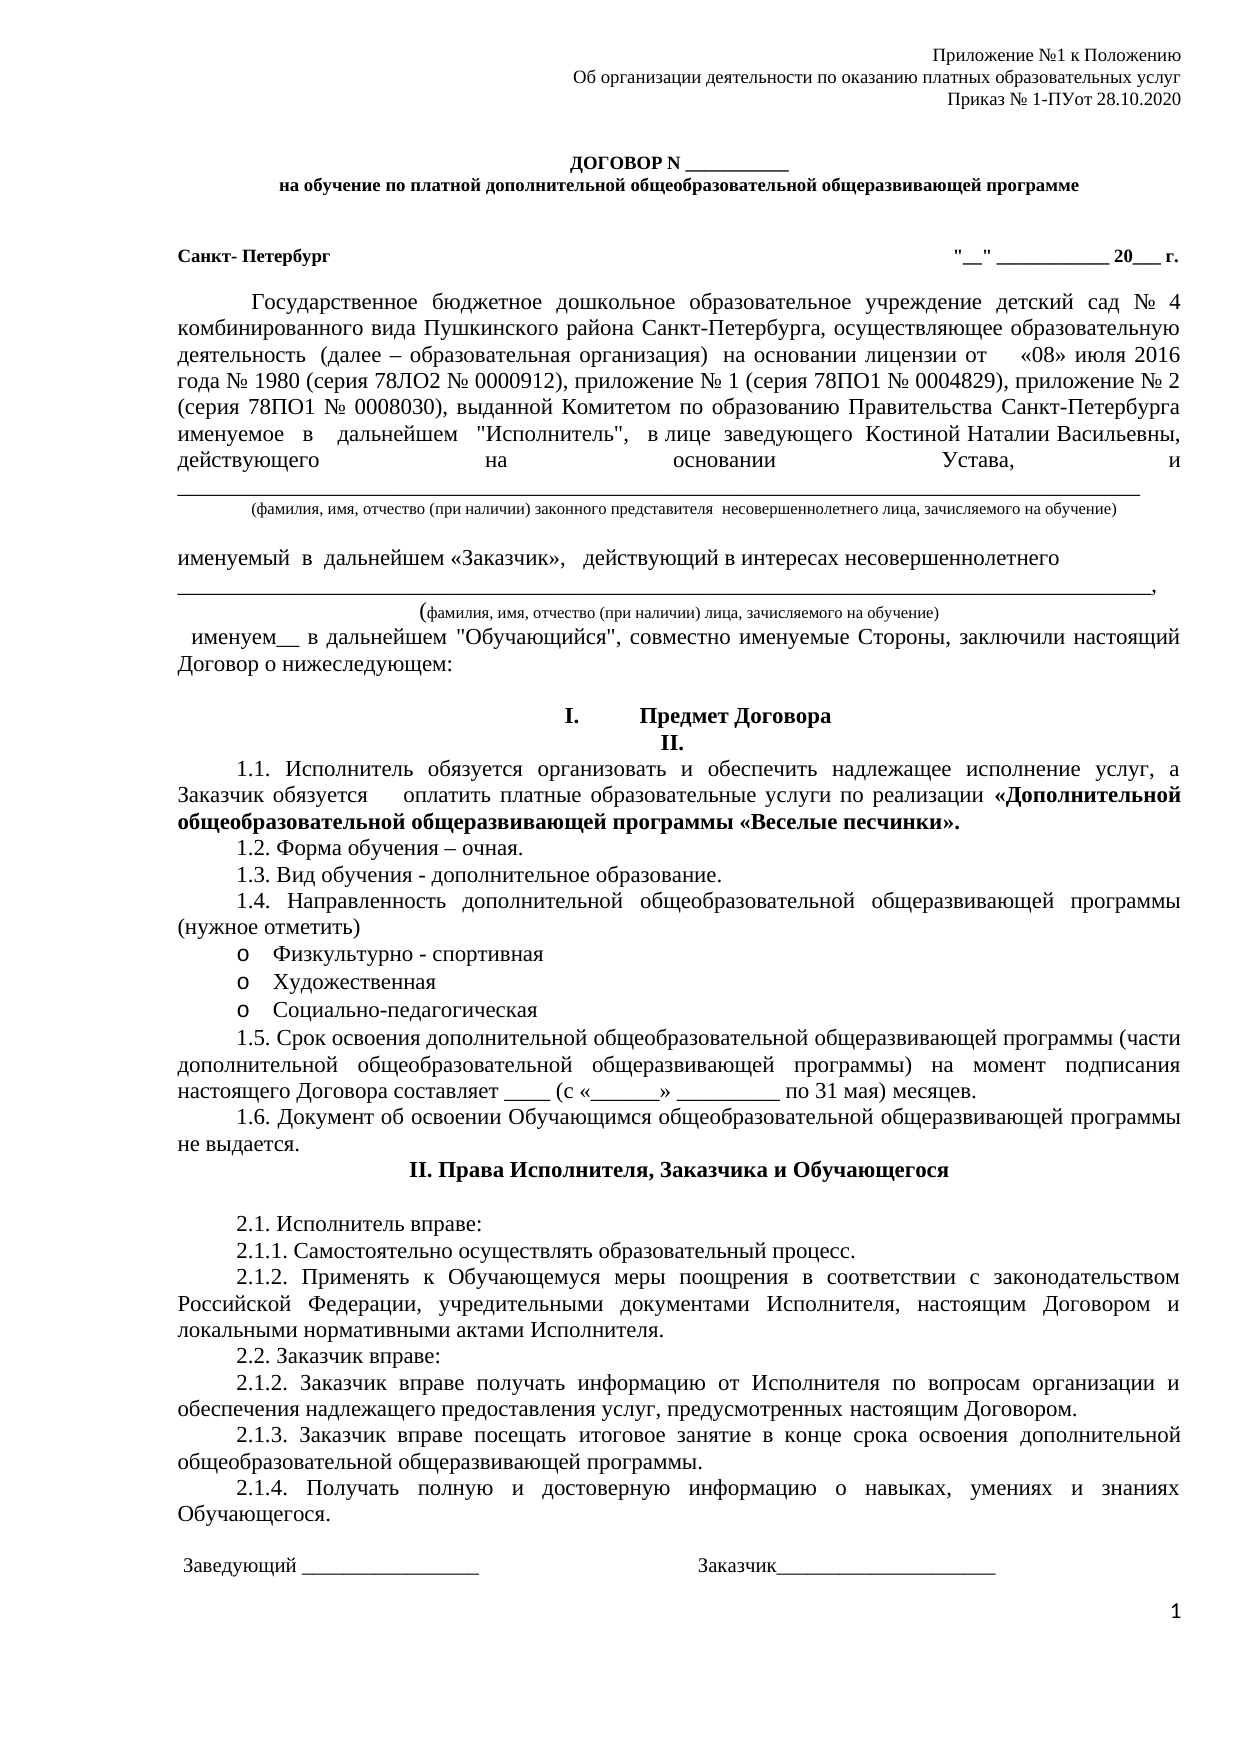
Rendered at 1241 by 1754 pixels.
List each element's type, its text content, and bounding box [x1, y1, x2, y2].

text 1.5. Срок освоения дополнительной общеобразовательной общеразвивающей программы (части дополнительной общеобразовательной общеразвивающей программы) на момент подписания настоящего Договора составляет ____ (с «______» _________ по 31 мая) месяцев. [177, 1024, 1181, 1103]
list Физкультурно - спортивная [177, 940, 1181, 968]
list Художественная [177, 968, 1181, 996]
text 1.1. Исполнитель обязуется организовать и обеспечить надлежащее исполнение услуг, а Заказчик обязуется оплатить платные образовательные услуги по реализации «Дополнительной общеобразовательной общеразвивающей программы «Веселые песчинки». [177, 755, 1181, 834]
text именуем__ в дальнейшем "Обучающийся", совместно именуемые Стороны, заключили настоящий Договор о нижеследующем: [177, 623, 1181, 676]
text Государственное бюджетное дошкольное образовательное учреждение детский сад № 4 комбинированного вида Пушкинского района Санкт-Петербурга, осуществляющее образовательную деятельность (далее – образовательная организация) на основании лицензии от «08» июля 2016 года № 1980 (серия 78ЛО2 № 0000912), приложение № 1 (серия 78ПО1 № 0004829), приложение № 2 (серия 78ПО1 № 0008030), выданной Комитетом по образованию Правительства Санкт-Петербурга именуемое в дальнейшем "Исполнитель", в лице заведующего Костиной Наталии Васильевны, действующего на основании Устава, и ____________________________________________________________________________________ [177, 288, 1181, 499]
text именуемый в дальнейшем «Заказчик», действующий в интересах несовершеннолетнего _____________________________________________________________________________________, [177, 544, 1181, 597]
text 2.2. Заказчик вправе: [177, 1342, 1181, 1369]
text 1.3. Вид обучения - дополнительное образование. [177, 861, 1181, 887]
text 2.1. Исполнитель вправе: [177, 1211, 1181, 1237]
text 1.2. Форма обучения – очная. [177, 834, 1181, 861]
text Санкт- Петербург "__" ____________ 20___ г. [177, 245, 1181, 266]
text (фамилия, имя, отчество (при наличии) лица, зачисляемого на обучение) [177, 597, 1181, 623]
text 2.1.2. Заказчик вправе получать информацию от Исполнителя по вопросам организации и обеспечения надлежащего предоставления услуг, предусмотренных настоящим Договором. [177, 1369, 1181, 1421]
text ДОГОВОР N ___________ на обучение по платной дополнительной общеобразовательной общеразвивающей программе [177, 152, 1181, 195]
text Приказ № 1-ПУот 28.10.2020 [177, 87, 1181, 109]
text 1.4. Направленность дополнительной общеобразовательной общеразвивающей программы (нужное отметить) [177, 887, 1181, 940]
text II. Права Исполнителя, Заказчика и Обучающегося [177, 1156, 1181, 1182]
text 2.1.2. Применять к Обучающемуся меры поощрения в соответствии с законодательством Российской Федерации, учредительными документами Исполнителя, настоящим Договором и локальными нормативными актами Исполнителя. [177, 1263, 1181, 1342]
text Заведующий _________________ Заказчик_____________________ [177, 1553, 1181, 1577]
text Об организации деятельности по оказанию платных образовательных услуг [177, 66, 1181, 87]
text Приложение №1 к Положению [177, 44, 1181, 66]
text 1.6. Документ об освоении Обучающимся общеобразовательной общеразвивающей программы не выдается. [177, 1103, 1181, 1156]
text (фамилия, имя, отчество (при наличии) законного представителя несовершеннолетнего лица, зачисляемого на обучение) [177, 499, 1181, 518]
text 2.1.3. Заказчик вправе посещать итоговое занятие в конце срока освоения дополнительной общеобразовательной общеразвивающей программы. [177, 1421, 1181, 1474]
list Социально-педагогическая [177, 996, 1181, 1024]
text 2.1.4. Получать полную и достоверную информацию о навыках, умениях и знаниях Обучающегося. [177, 1474, 1181, 1527]
text 2.1.1. Самостоятельно осуществлять образовательный процесс. [177, 1237, 1181, 1263]
list Предмет Договора [215, 702, 1181, 729]
